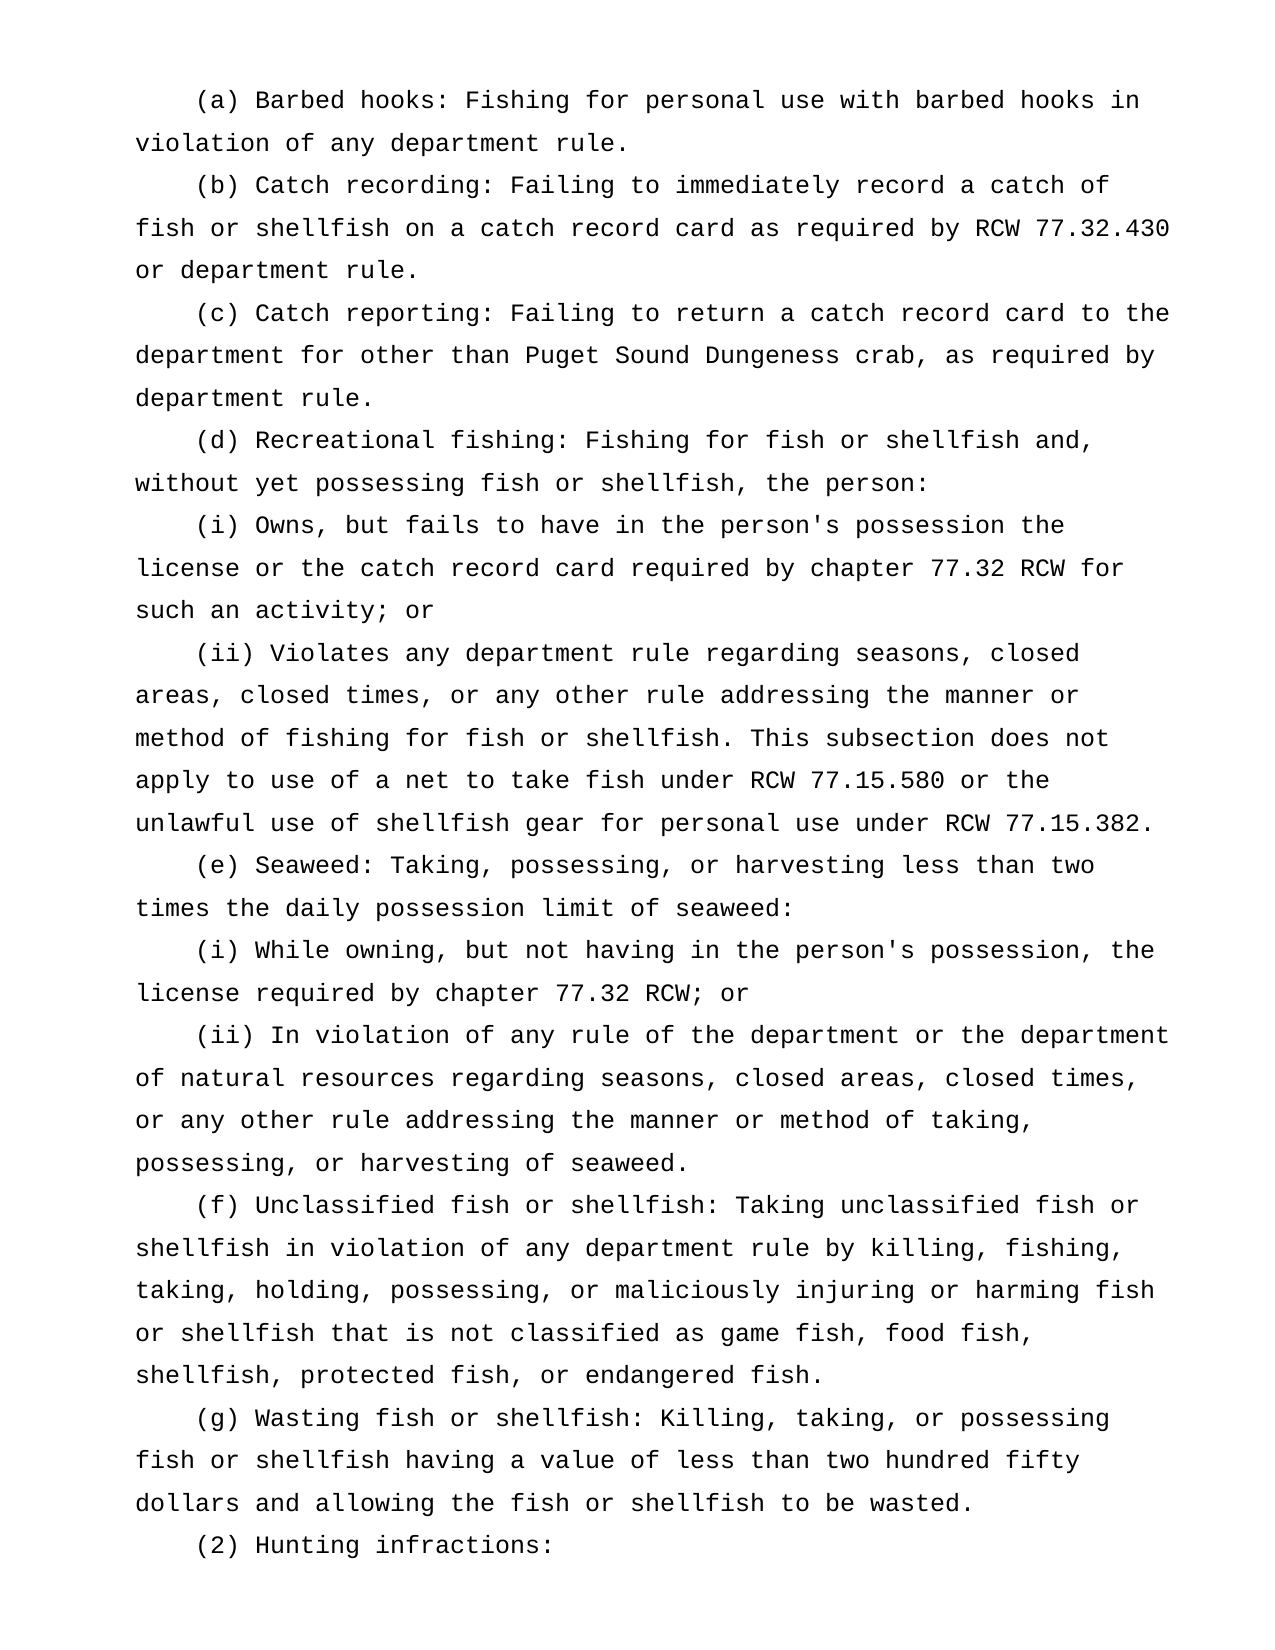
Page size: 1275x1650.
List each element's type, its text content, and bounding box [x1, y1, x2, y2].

text (ii) Violates any department rule regarding seasons, closed areas, closed times, or any other rule addressing the manner or method of fishing for fish or shellfish. This subsection does not apply to use of a net to take fish under RCW 77.15.580 or the unlawful use of shellfish gear for personal use under RCW 77.15.382. [135, 627, 1170, 840]
text (e) Seaweed: Taking, possessing, or harvesting less than two times the daily possession limit of seaweed: [135, 840, 1170, 925]
text (g) Wasting fish or shellfish: Killing, taking, or possessing fish or shellfish having a value of less than two hundred fifty dollars and allowing the fish or shellfish to be wasted. [135, 1392, 1170, 1520]
text (f) Unclassified fish or shellfish: Taking unclassified fish or shellfish in violation of any department rule by killing, fishing, taking, holding, possessing, or maliciously injuring or harming fish or shellfish that is not classified as game fish, food fish, shellfish, protected fish, or endangered fish. [135, 1180, 1170, 1392]
text (i) Owns, but fails to have in the person's possession the license or the catch record card required by chapter 77.32 RCW for such an activity; or [135, 500, 1170, 627]
text (2) Hunting infractions: [135, 1520, 1170, 1562]
text (ii) In violation of any rule of the department or the department of natural resources regarding seasons, closed areas, closed times, or any other rule addressing the manner or method of taking, possessing, or harvesting of seaweed. [135, 1010, 1170, 1180]
text (i) While owning, but not having in the person's possession, the license required by chapter 77.32 RCW; or [135, 925, 1170, 1010]
text (c) Catch reporting: Failing to return a catch record card to the department for other than Puget Sound Dungeness crab, as required by department rule. [135, 287, 1170, 415]
text (d) Recreational fishing: Fishing for fish or shellfish and, without yet possessing fish or shellfish, the person: [135, 415, 1170, 500]
text (b) Catch recording: Failing to immediately record a catch of fish or shellfish on a catch record card as required by RCW 77.32.430 or department rule. [135, 160, 1170, 287]
text (a) Barbed hooks: Fishing for personal use with barbed hooks in violation of any department rule. [135, 75, 1170, 160]
